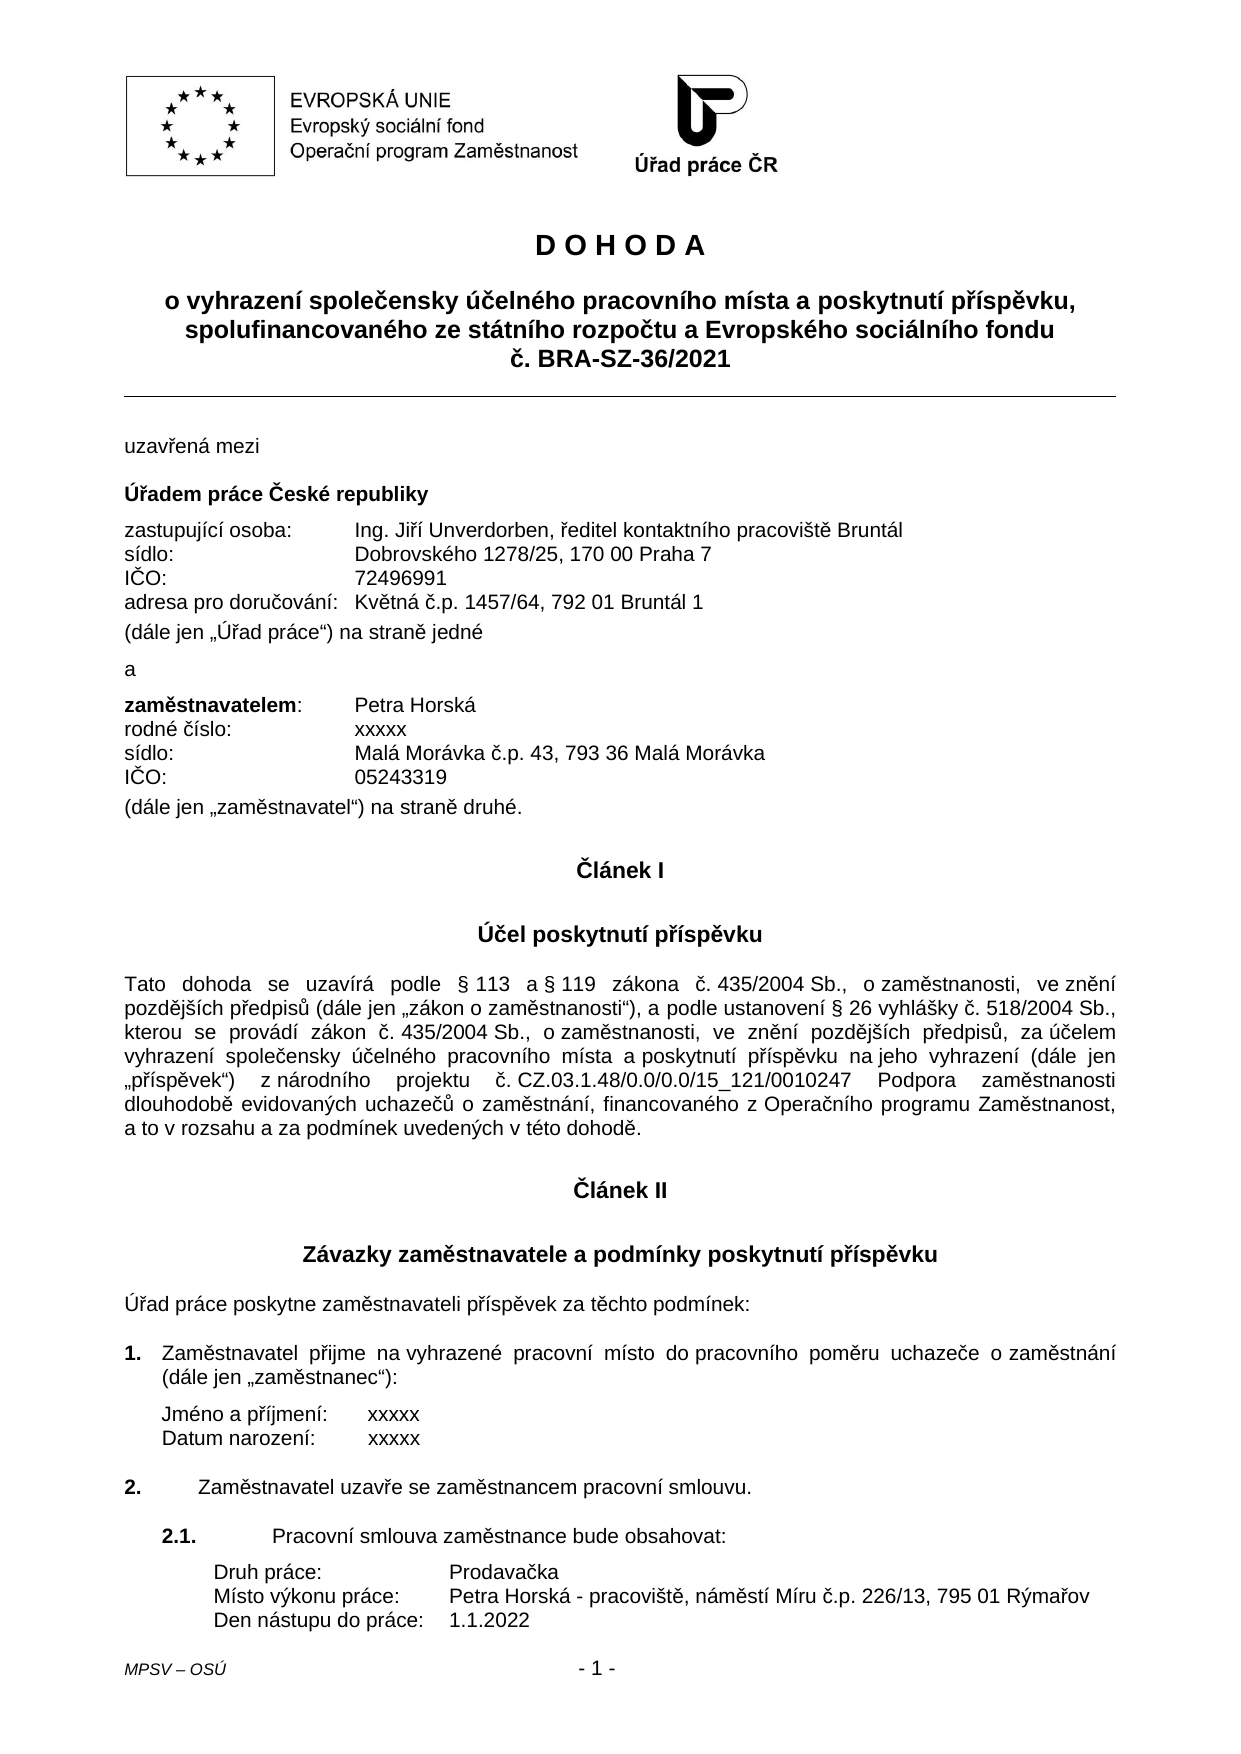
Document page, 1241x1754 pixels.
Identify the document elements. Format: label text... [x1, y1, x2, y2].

text Jméno a příjmení: xxxxx [161, 1402, 1116, 1426]
text Článek I [124, 857, 1116, 883]
list Tato dohoda se uzavírá podle § 113 a § 119 zákona č. 435/2004 Sb., o zaměstnanosti, ve znění pozdějších předpisů (dále jen „zákon o zaměstnanosti“), a podle ustanovení § 26 vyhlášky č. 518/2004 Sb., kterou se provádí zákon č. 435/2004 Sb., o zaměstnanosti, ve znění pozdějších předpisů, za účelem vyhrazení společensky účelného pracovního místa a poskytnutí příspěvku na jeho vyhrazení (dále jen „příspěvek“) z národního projektu č. CZ.03.1.48/0.0/0.0/15_121/0010247 Podpora zaměstnanosti dlouhodobě evidovaných uchazečů o zaměstnání, financovaného z Operačního programu Zaměstnanost, a to v rozsahu a za podmínek uvedených v této dohodě. [124, 972, 1116, 1139]
text o vyhrazení společensky účelného pracovního místa a poskytnutí příspěvku, spolufinancovaného ze státního rozpočtu a Evropského sociálního fondu [124, 286, 1116, 343]
text uzavřená mezi [124, 434, 1116, 458]
text a [124, 657, 1116, 681]
picture [124, 73, 782, 179]
text Úřadem práce České republiky [124, 482, 1116, 506]
text č. BRA-SZ-36/2021 [124, 343, 1116, 372]
text sídlo: Dobrovského 1278/25, 170 00 Praha 7 [124, 542, 1116, 566]
text sídlo: Malá Morávka č.p. 43, 793 36 Malá Morávka [124, 741, 1116, 765]
text (dále jen „zaměstnavatel“) na straně druhé. [124, 795, 1116, 819]
text Druh práce: Prodavačka [213, 1560, 1116, 1584]
text IČO: 72496991 [124, 566, 1116, 590]
text Účel poskytnutí příspěvku [124, 921, 1116, 947]
text Datum narození: xxxxx [162, 1426, 1116, 1449]
text D O H O D A [124, 227, 1116, 261]
text Den nástupu do práce: 1.1.2022 [213, 1608, 1116, 1632]
list Pracovní smlouva zaměstnance bude obsahovat: [162, 1523, 1116, 1547]
text rodné číslo: xxxxx [124, 717, 1116, 741]
text IČO: 05243319 [124, 765, 1116, 789]
text Zaměstnavatel uzavře se zaměstnancem pracovní smlouvu. [124, 1474, 1116, 1498]
text Článek II [124, 1177, 1116, 1203]
text zastupující osoba: Ing. Jiří Unverdorben, ředitel kontaktního pracoviště Bruntál [124, 518, 1116, 542]
text Závazky zaměstnavatele a podmínky poskytnutí příspěvku [124, 1241, 1116, 1267]
text Zaměstnavatel přijme na vyhrazené pracovní místo do pracovního poměru uchazeče o zaměstnání (dále jen „zaměstnanec“): [124, 1341, 1116, 1389]
text (dále jen „Úřad práce“) na straně jedné [124, 620, 1116, 644]
text adresa pro doručování: Květná č.p. 1457/64, 792 01 Bruntál 1 [124, 590, 1116, 614]
list Úřad práce poskytne zaměstnavateli příspěvek za těchto podmínek: [124, 1292, 1116, 1316]
text Místo výkonu práce: Petra Horská - pracoviště, náměstí Míru č.p. 226/13, 795 01 Rýmařov [213, 1584, 1116, 1608]
text zaměstnavatelem: Petra Horská1 [124, 693, 1116, 717]
